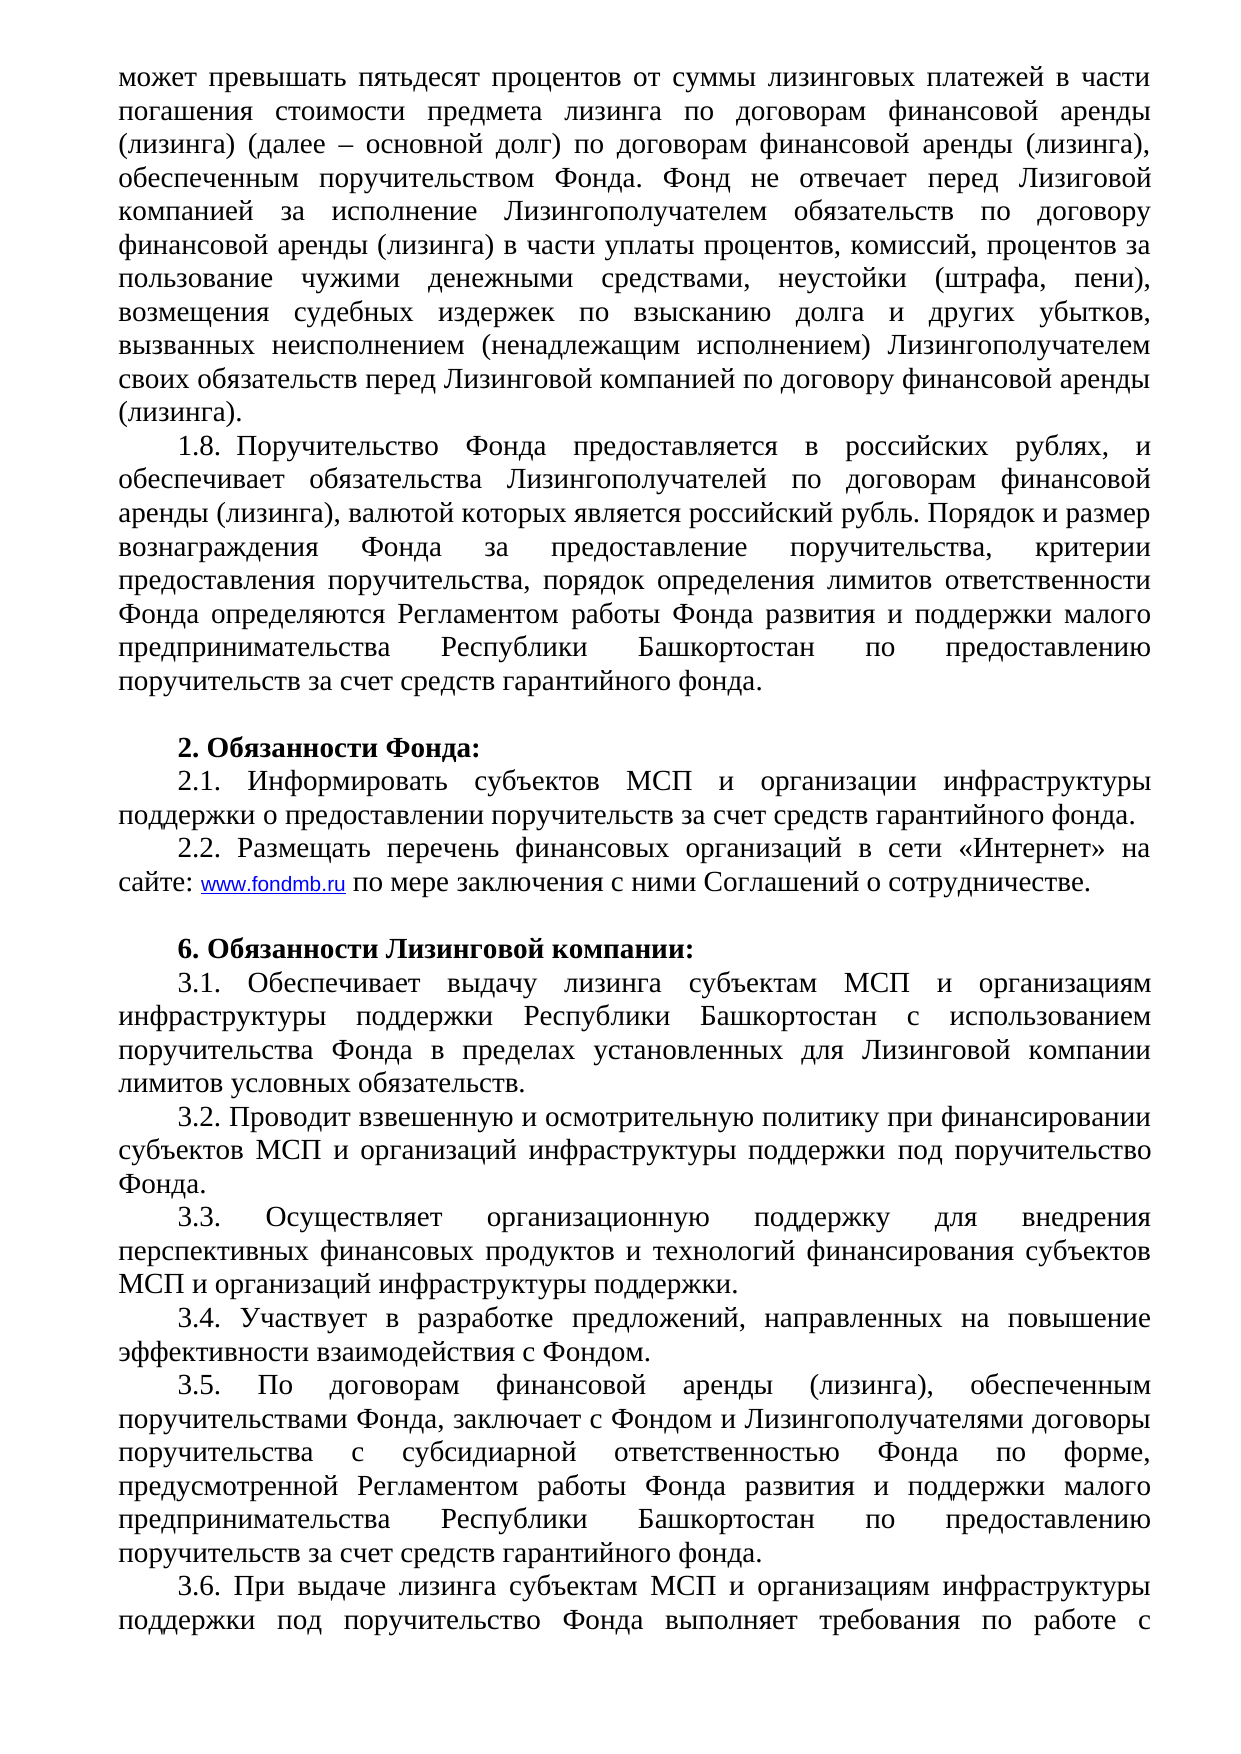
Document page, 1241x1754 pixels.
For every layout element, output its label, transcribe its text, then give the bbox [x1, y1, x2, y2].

text 3.5. По договорам финансовой аренды (лизинга), обеспеченным поручительствами Фонда, заключает с Фондом и Лизингополучателями договоры поручительства с субсидиарной ответственностью Фонда по форме, предусмотренной Регламентом работы Фонда развития и поддержки малого предпринимательства Республики Башкортостан по предоставлению поручительств за счет средств гарантийного фонда. [118, 1367, 1152, 1568]
text 3.4. Участвует в разработке предложений, направленных на повышение эффективности взаимодействия с Фондом. [118, 1300, 1152, 1367]
text 3.1. Обеспечивает выдачу лизинга субъектам МСП и организациям инфраструктуры поддержки Республики Башкортостан с использованием поручительства Фонда в пределах установленных для Лизинговой компании лимитов условных обязательств. [118, 965, 1152, 1099]
list Поручительство Фонда предоставляется в российских рублях, и обеспечивает обязательства Лизингополучателей по договорам финансовой аренды (лизинга), валютой которых является российский рубль. Порядок и размер вознаграждения Фонда за предоставление поручительства, критерии предоставления поручительства, порядок определения лимитов ответственности Фонда определяются Регламентом работы Фонда развития и поддержки малого предпринимательства Республики Башкортостан по предоставлению поручительств за счет средств гарантийного фонда. [118, 428, 1152, 696]
text 3.2. Проводит взвешенную и осмотрительную политику при финансировании субъектов МСП и организаций инфраструктуры поддержки под поручительство Фонда. [118, 1099, 1152, 1199]
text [118, 59, 1152, 428]
text 2.1. Информировать субъектов МСП и организации инфраструктуры поддержки о предоставлении поручительств за счет средств гарантийного фонда. [118, 763, 1152, 831]
text 2.2. Размещать перечень финансовых организаций в сети «Интернет» на сайте: www.fondmb.ru по мере заключения с ними Соглашений о сотрудничестве. [118, 831, 1152, 898]
text 2. Обязанности Фонда: [118, 730, 1152, 763]
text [118, 1568, 1152, 1636]
list Обязанности Лизинговой компании: [118, 931, 1152, 965]
text 3.3. Осуществляет организационную поддержку для внедрения перспективных финансовых продуктов и технологий финансирования субъектов МСП и организаций инфраструктуры поддержки. [118, 1199, 1152, 1300]
